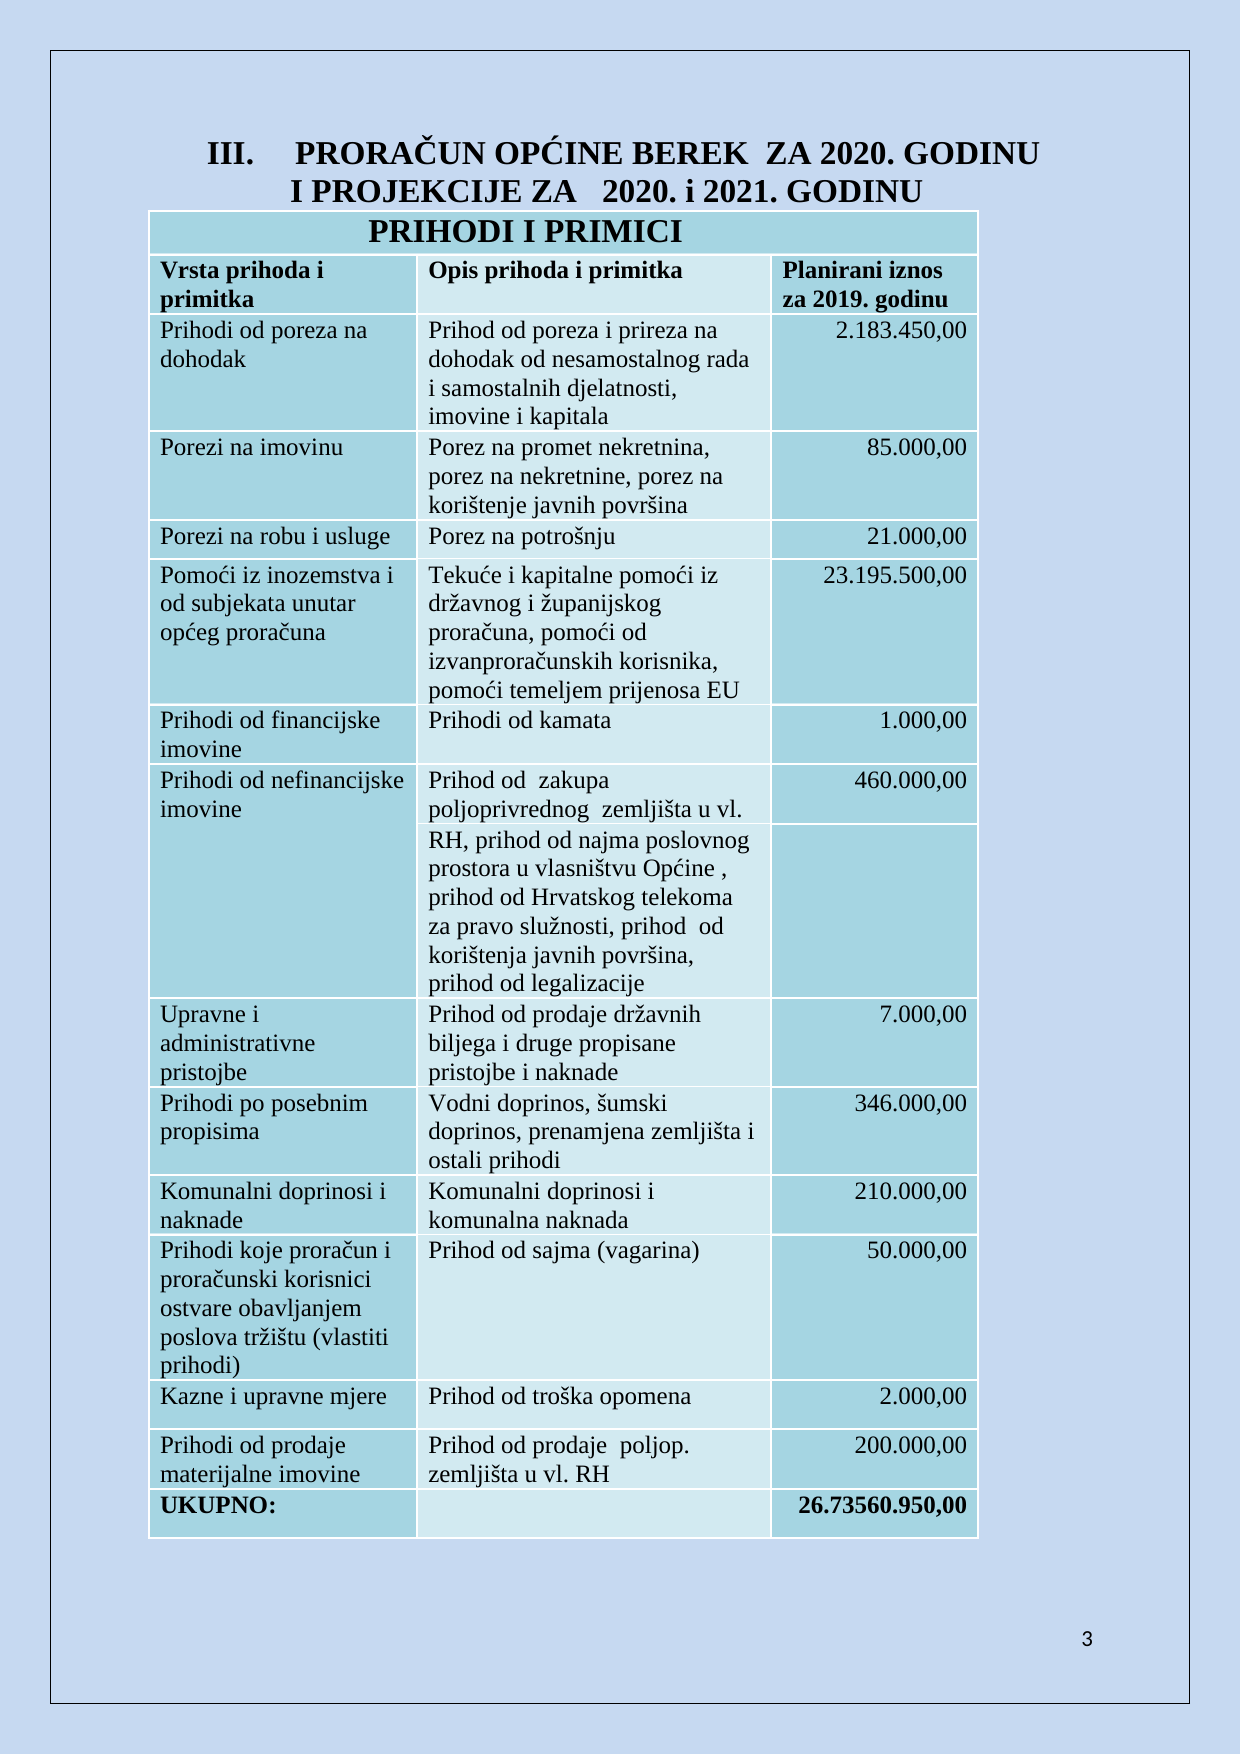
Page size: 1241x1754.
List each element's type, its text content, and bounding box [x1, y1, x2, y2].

table_cell Prihodi od kamata [418, 705, 770, 763]
table_cell Porezi na imovinu [150, 432, 416, 519]
table_cell 85.000,00 [772, 432, 977, 519]
table_cell Prihod od zakupa poljoprivrednog zemljišta u vl. [418, 765, 770, 823]
table_cell 21.000,00 [772, 521, 977, 558]
table_header PRIHODI I PRIMICI [150, 212, 977, 253]
table_cell Prihod od poreza i prireza na dohodak od nesamostalnog rada i samostalnih djelatnosti, imovine i kapitala [418, 315, 770, 430]
table_cell Kazne i upravne mjere [150, 1381, 416, 1428]
table_cell RH, prihod od najma poslovnog prostora u vlasništvu Općine , prihod od Hrvatskog telekoma za pravo služnosti, prihod od korištenja javnih površina, prihod od legalizacije [418, 824, 770, 997]
table_cell Porezi na robu i usluge [150, 521, 416, 558]
table_cell UKUPNO: [150, 1490, 416, 1537]
table_cell Prihodi po posebnim propisima [150, 1088, 416, 1174]
table_cell Prihod od sajma (vagarina) [418, 1235, 770, 1379]
table_cell [418, 1490, 770, 1537]
table_cell Prihodi koje proračun i proračunski korisnici ostvare obavljanjem poslova tržištu (vlastiti prihodi) [150, 1236, 416, 1379]
table_cell Opis prihoda i primitka [418, 256, 770, 313]
table_cell 1.000,00 [772, 706, 977, 763]
table_cell Tekuće i kapitalne pomoći iz državnog i županijskog proračuna, pomoći od izvanproračunskih korisnika, pomoći temeljem prijenosa EU [418, 559, 770, 703]
table_cell Prihodi od prodaje materijalne imovine [150, 1430, 416, 1488]
table_cell Porez na potrošnju [418, 521, 770, 558]
table_cell 7.000,00 [772, 999, 977, 1086]
table_cell Prihod od prodaje državnih biljega i druge propisane pristojbe i naknade [418, 999, 770, 1086]
table_cell 2.183.450,00 [772, 315, 977, 430]
table_cell 50.000,00 [772, 1236, 977, 1379]
table_cell 23.195.500,00 [772, 560, 977, 703]
table_cell 200.000,00 [772, 1430, 977, 1488]
table_cell Upravne i administrativne pristojbe [150, 999, 416, 1086]
table_cell Komunalni doprinosi i naknade [150, 1176, 416, 1233]
table_cell Prihod od prodaje poljop. zemljišta u vl. RH [418, 1430, 770, 1488]
table_cell Prihod od troška opomena [418, 1381, 770, 1428]
table_cell 460.000,00 [772, 765, 977, 823]
table_cell Pomoći iz inozemstva i od subjekata unutar općeg proračuna [150, 560, 416, 703]
table_cell Vodni doprinos, šumski doprinos, prenamjena zemljišta i ostali prihodi [418, 1087, 770, 1174]
table_cell Porez na promet nekretnina, porez na nekretnine, porez na korištenje javnih površina [418, 432, 770, 519]
table_cell 26.73560.950,00 [772, 1490, 977, 1537]
table_cell 346.000,00 [772, 1088, 977, 1174]
table_cell Planirani iznos za 2019. godinu [772, 256, 977, 313]
text I PROJEKCIJE ZA 2020. i 2021. GODINU [207, 171, 1093, 209]
table_cell Komunalni doprinosi i komunalna naknada [418, 1176, 770, 1233]
table_cell Vrsta prihoda i primitka [150, 256, 416, 313]
list PRORAČUN OPĆINE BEREK ZA 2020. GODINU [177, 133, 1093, 171]
table_cell Prihodi od financijske imovine [150, 706, 416, 763]
table_cell Prihodi od nefinancijske imovine [150, 765, 416, 997]
table_cell [772, 825, 977, 997]
table_cell 2.000,00 [772, 1381, 977, 1428]
table_cell Prihodi od poreza na dohodak [150, 315, 416, 430]
table_cell 210.000,00 [772, 1176, 977, 1233]
